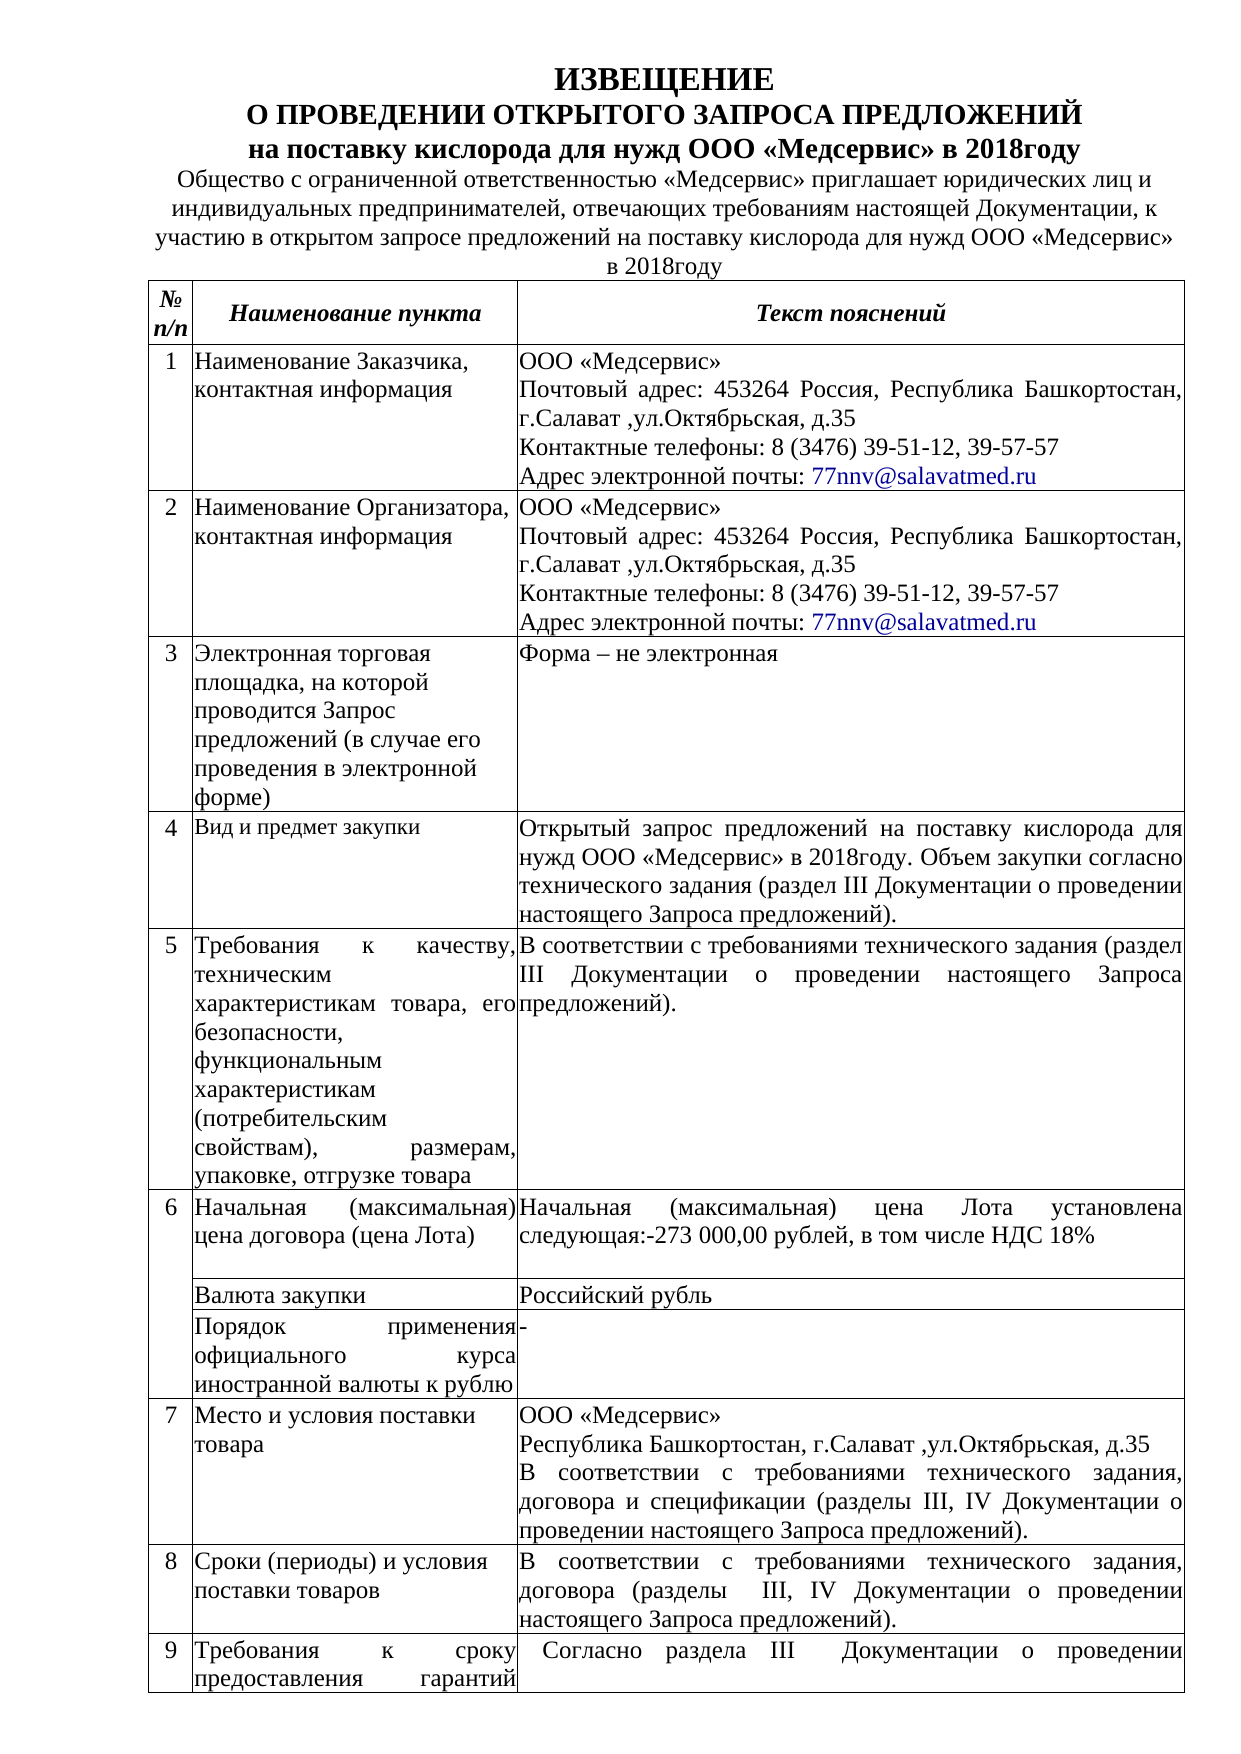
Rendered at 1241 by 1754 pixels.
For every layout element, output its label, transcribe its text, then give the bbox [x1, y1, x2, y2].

table_cell ООО «Медсервис» Почтовый адрес: 453264 Россия, Республика Башкортостан, г.Салават ,ул.Октябрьская, д.35 Контактные телефоны: 8 (3476) 39-51-12, 39-57-57 Адрес электронной почты: 77nnv@salavatmed.ru [518, 491, 1184, 636]
text Общество с ограниченной ответственностью «Медсервис» приглашает юридических лиц и индивидуальных предпринимателей, отвечающих требованиям настоящей Документации, к участию в открытом запросе предложений на поставку кислорода для нужд ООО «Медсервис» в 2018году [148, 164, 1181, 279]
table_cell В соответствии с требованиями технического задания (раздел III Документации о проведении настоящего Запроса предложений). [518, 929, 1184, 1189]
table_cell ООО «Медсервис» Почтовый адрес: 453264 Россия, Республика Башкортостан, г.Салават ,ул.Октябрьская, д.35 Контактные телефоны: 8 (3476) 39-51-12, 39-57-57 Адрес электронной почты: 77nnv@salavatmed.ru [518, 345, 1184, 489]
table_cell Требования к качеству, техническим характеристикам товара, его безопасности, функциональным характеристикам (потребительским свойствам), размерам, упаковке, отгрузке товара [193, 929, 517, 1189]
text на поставку кислорода для нужд ООО «Медсервис» в 2018году [148, 131, 1181, 164]
table_cell Валюта закупки [193, 1279, 517, 1309]
table_header Наименование пункта [193, 281, 517, 343]
table_cell Наименование Организатора, контактная информация [193, 491, 517, 636]
table_cell 3 [149, 637, 192, 811]
table_cell Сроки (периоды) и условия поставки товаров [193, 1545, 517, 1632]
table_cell Порядок применения официального курса иностранной валюты к рублю [193, 1310, 517, 1398]
table_cell 9 [149, 1634, 192, 1692]
table_cell - [518, 1310, 1184, 1398]
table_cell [518, 1634, 1184, 1692]
table_cell 1 [149, 345, 192, 489]
table_cell Наименование Заказчика, контактная информация [193, 345, 517, 489]
table_cell В соответствии с требованиями технического задания, договора (разделы III, IV Документации о проведении настоящего Запроса предложений). [518, 1545, 1184, 1632]
table_cell 5 [149, 929, 192, 1189]
subtitle ИЗВЕЩЕНИЕ [148, 59, 1181, 97]
table_cell Начальная (максимальная) цена договора (цена Лота) [193, 1190, 517, 1278]
table_cell 2 [149, 491, 192, 636]
table_cell 6 [149, 1190, 192, 1398]
table_cell Вид и предмет закупки [193, 812, 517, 928]
table_cell Электронная торговая площадка, на которой проводится Запрос предложений (в случае его проведения в электронной форме) [193, 637, 517, 811]
table_cell Начальная (максимальная) цена Лота установлена следующая:-273 000,00 рублей, в том числе НДС 18% [518, 1190, 1184, 1278]
table_header Текст пояснений [518, 281, 1184, 343]
table_cell Российский рубль [518, 1279, 1184, 1309]
table_header № п/п [149, 281, 192, 343]
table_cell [193, 1634, 517, 1692]
table_cell 8 [149, 1545, 192, 1632]
table_cell Открытый запрос предложений на поставку кислорода для нужд ООО «Медсервис» в 2018году. Объем закупки согласно технического задания (раздел III Документации о проведении настоящего Запроса предложений). [518, 812, 1184, 928]
table_cell ООО «Медсервис» Республика Башкортостан, г.Салават ,ул.Октябрьская, д.35 В соответствии с требованиями технического задания, договора и спецификации (разделы III, IV Документации о проведении настоящего Запроса предложений). [518, 1399, 1184, 1544]
table_cell 4 [149, 812, 192, 928]
text О ПРОВЕДЕНИИ ОТКРЫТОГО ЗАПРОСА ПРЕДЛОЖЕНИЙ [148, 97, 1181, 131]
table_cell Место и условия поставки товара [193, 1399, 517, 1544]
table_cell 7 [149, 1399, 192, 1544]
table_cell Форма – не электронная [518, 637, 1184, 811]
